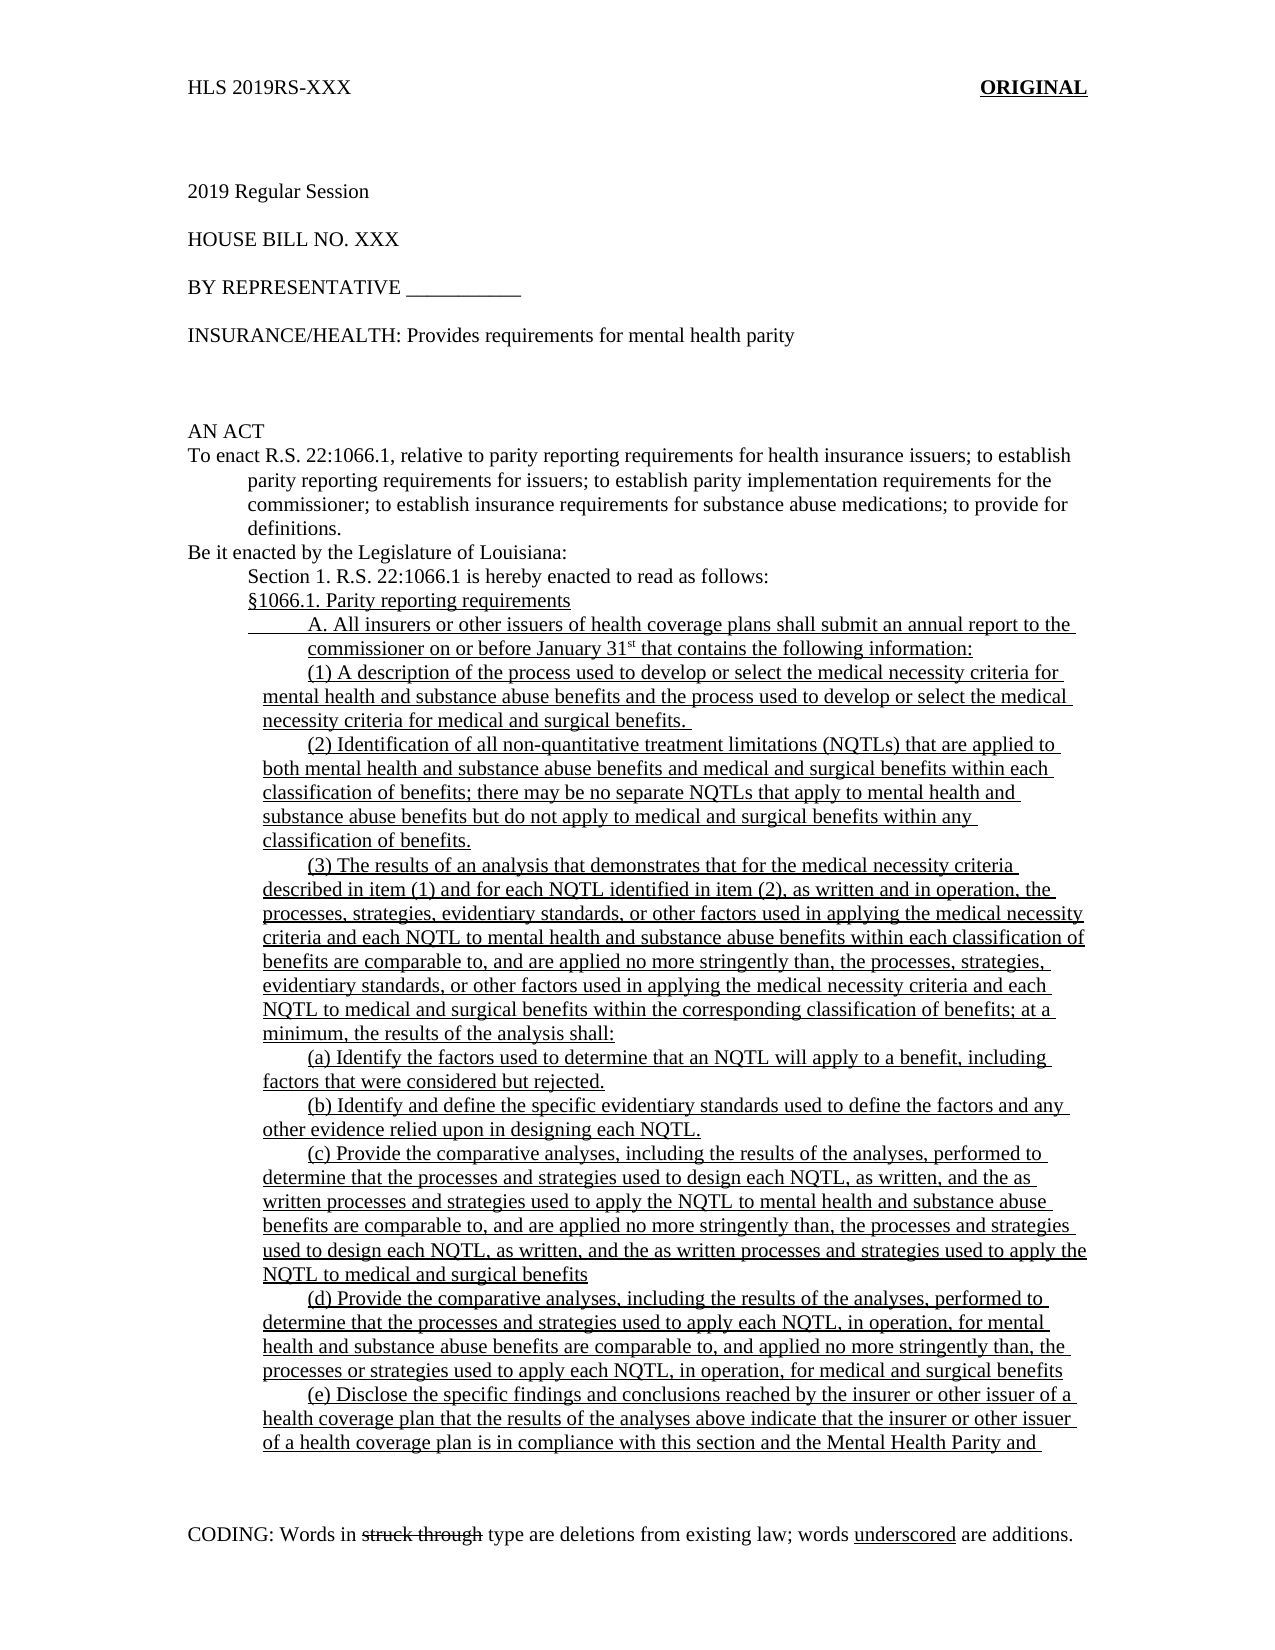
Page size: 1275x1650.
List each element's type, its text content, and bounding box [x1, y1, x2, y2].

text §1066.1. Parity reporting requirements [247, 588, 1087, 612]
text To enact R.S. 22:1066.1, relative to parity reporting requirements for health insurance issuers; to establish parity reporting requirements for issuers; to establish parity implementation requirements for the commissioner; to establish insurance requirements for substance abuse medications; to provide for definitions. [187, 443, 1087, 540]
text INSURANCE/HEALTH: Provides requirements for mental health parity [187, 323, 1087, 347]
text (d) Provide the comparative analyses, including the results of the analyses, performed to determine that the processes and strategies used to apply each NQTL, in operation, for mental health and substance abuse benefits are comparable to, and applied no more stringently than, the processes or strategies used to apply each NQTL, in operation, for medical and surgical benefits [262, 1286, 1087, 1382]
text (b) Identify and define the specific evidentiary standards used to define the factors and any other evidence relied upon in designing each NQTL. [262, 1093, 1087, 1141]
text Be it enacted by the Legislature of Louisiana: [187, 540, 1087, 564]
text (c) Provide the comparative analyses, including the results of the analyses, performed to determine that the processes and strategies used to design each NQTL, as written, and the as written processes and strategies used to apply the NQTL to mental health and substance abuse benefits are comparable to, and are applied no more stringently than, the processes and strategies used to design each NQTL, as written, and the as written processes and strategies used to apply the NQTL to medical and surgical benefits [262, 1141, 1087, 1258]
text (a) Identify the factors used to determine that an NQTL will apply to a benefit, including factors that were considered but rejected. [262, 1045, 1087, 1093]
text A. All insurers or other issuers of health coverage plans shall submit an annual report to the commissioner on or before January 31st that contains the following information: [247, 612, 1087, 660]
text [262, 1382, 1087, 1454]
text BY REPRESENTATIVE ___________ [187, 275, 1087, 299]
text HOUSE BILL NO. XXX [187, 227, 1087, 251]
text (1) A description of the process used to develop or select the medical necessity criteria for mental health and substance abuse benefits and the process used to develop or select the medical necessity criteria for medical and surgical benefits. [262, 660, 1087, 732]
text 2019 Regular Session [187, 179, 1087, 203]
text Section 1. R.S. 22:1066.1 is hereby enacted to read as follows: [247, 564, 1087, 588]
text (3) The results of an analysis that demonstrates that for the medical necessity criteria described in item (1) and for each NQTL identified in item (2), as written and in operation, the processes, strategies, evidentiary standards, or other factors used in applying the medical necessity criteria and each NQTL to mental health and substance abuse benefits within each classification of benefits are comparable to, and are applied no more stringently than, the processes, strategies, evidentiary standards, or other factors used in applying the medical necessity criteria and each NQTL to medical and surgical benefits within the corresponding classification of benefits; at a minimum, the results of the analysis shall: [262, 852, 1087, 1045]
text AN ACT [187, 419, 1087, 443]
text (2) Identification of all non-quantitative treatment limitations (NQTLs) that are applied to both mental health and substance abuse benefits and medical and surgical benefits within each classification of benefits; there may be no separate NQTLs that apply to mental health and substance abuse benefits but do not apply to medical and surgical benefits within any classification of benefits. [262, 732, 1087, 852]
